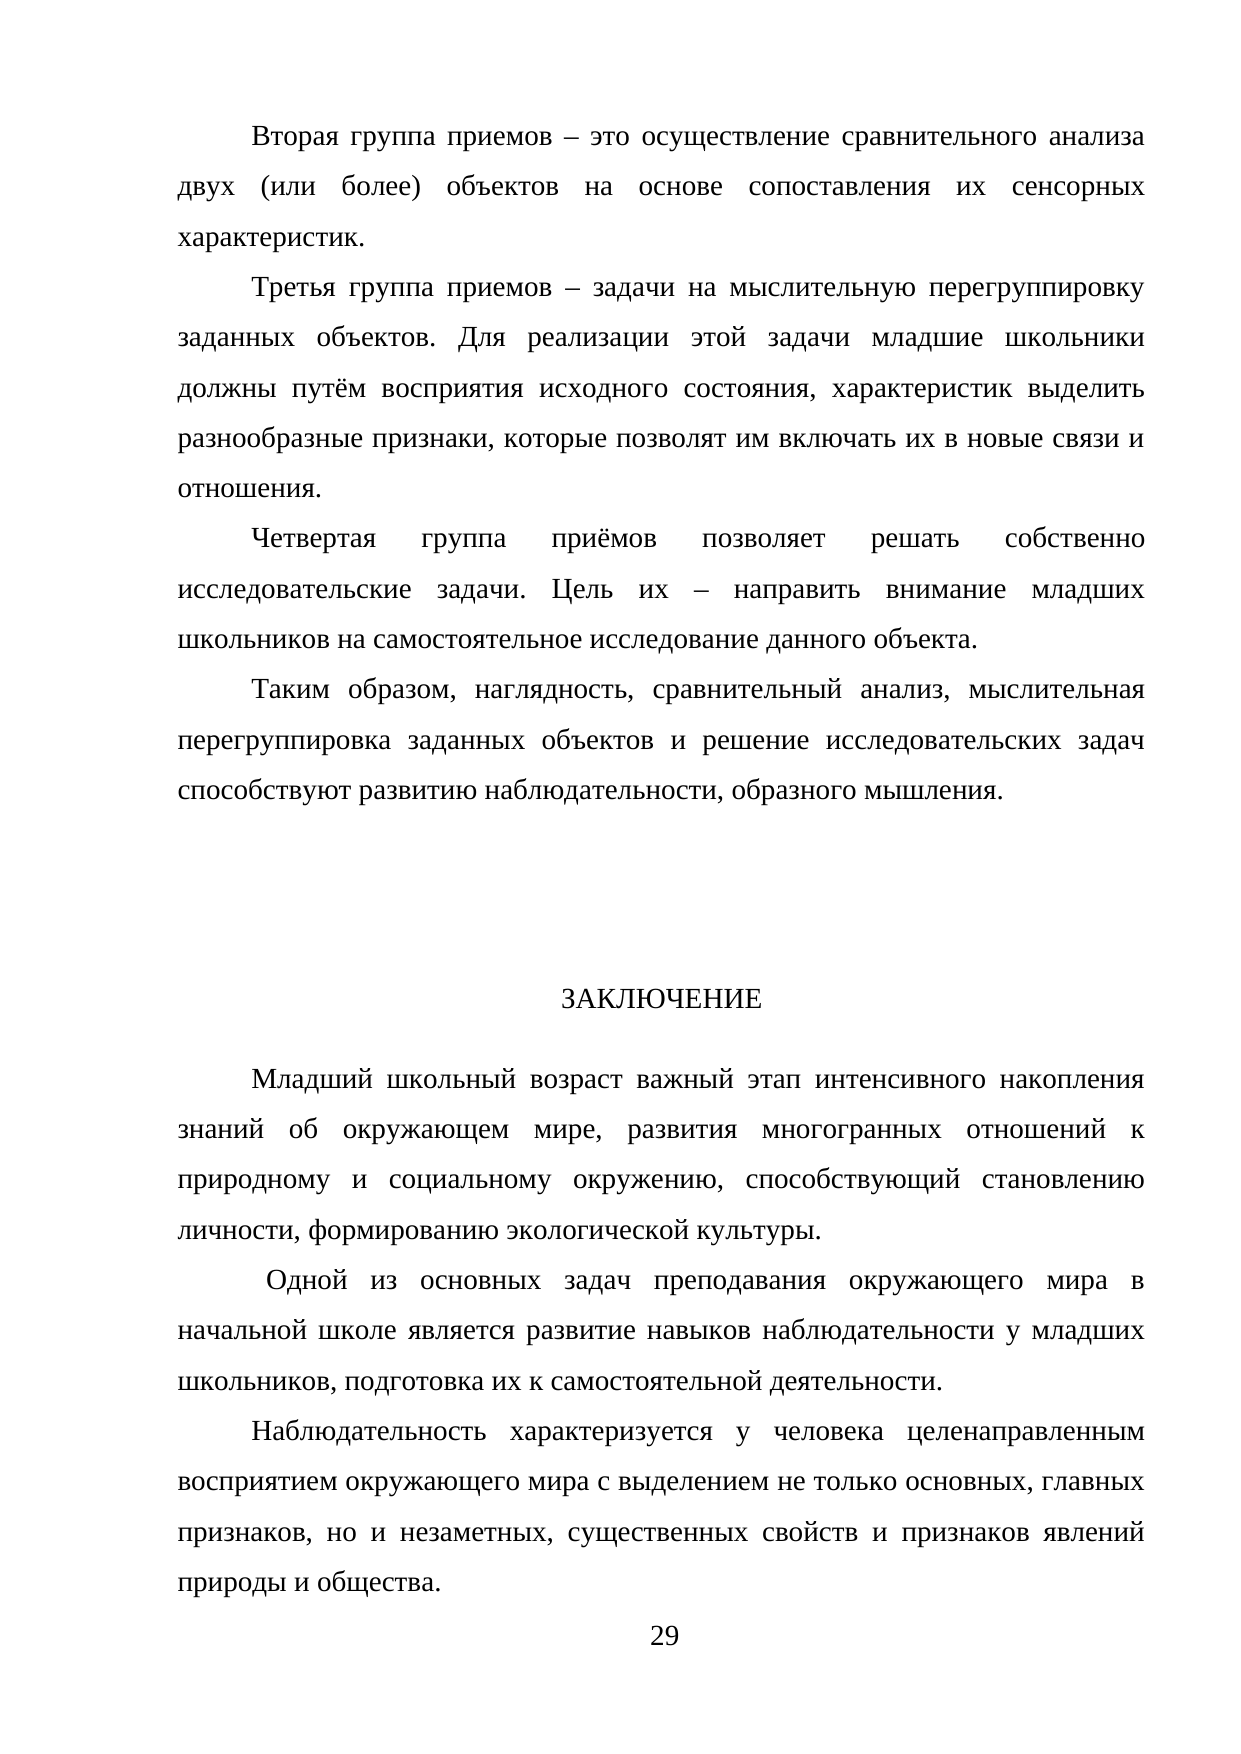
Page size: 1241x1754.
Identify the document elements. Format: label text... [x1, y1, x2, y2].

text ЗАКЛЮЧЕНИЕ [177, 981, 1146, 1015]
text Четвертая группа приёмов позволяет решать собственно исследовательские задачи. Цель их – направить внимание младших школьников на самостоятельное исследование данного объекта. [177, 521, 1146, 655]
text Наблюдательность характеризуется у человека целенаправленным восприятием окружающего мира с выделением не только основных, главных признаков, но и незаметных, существенных свойств и признаков явлений природы и общества. [177, 1413, 1146, 1598]
text Таким образом, наглядность, сравнительный анализ, мыслительная перегруппировка заданных объектов и решение исследовательских задач способствуют развитию наблюдательности, образного мышления. [177, 672, 1146, 806]
text Младший школьный возраст важный этап интенсивного накопления знаний об окружающем мире, развития многогранных отношений к природному и социальному окружению, способствующий становлению личности, формированию экологической культуры. [177, 1061, 1146, 1245]
text Одной из основных задач преподавания окружающего мира в начальной школе является развитие навыков наблюдательности у младших школьников, подготовка их к самостоятельной деятельности. [177, 1262, 1146, 1396]
text Вторая группа приемов – это осуществление сравнительного анализа двух (или более) объектов на основе сопоставления их сенсорных характеристик. [177, 118, 1146, 252]
text Третья группа приемов – задачи на мыслительную перегруппировку заданных объектов. Для реализации этой задачи младшие школьники должны путём восприятия исходного состояния, характеристик выделить разнообразные признаки, которые позволят им включать их в новые связи и отношения. [177, 269, 1146, 504]
